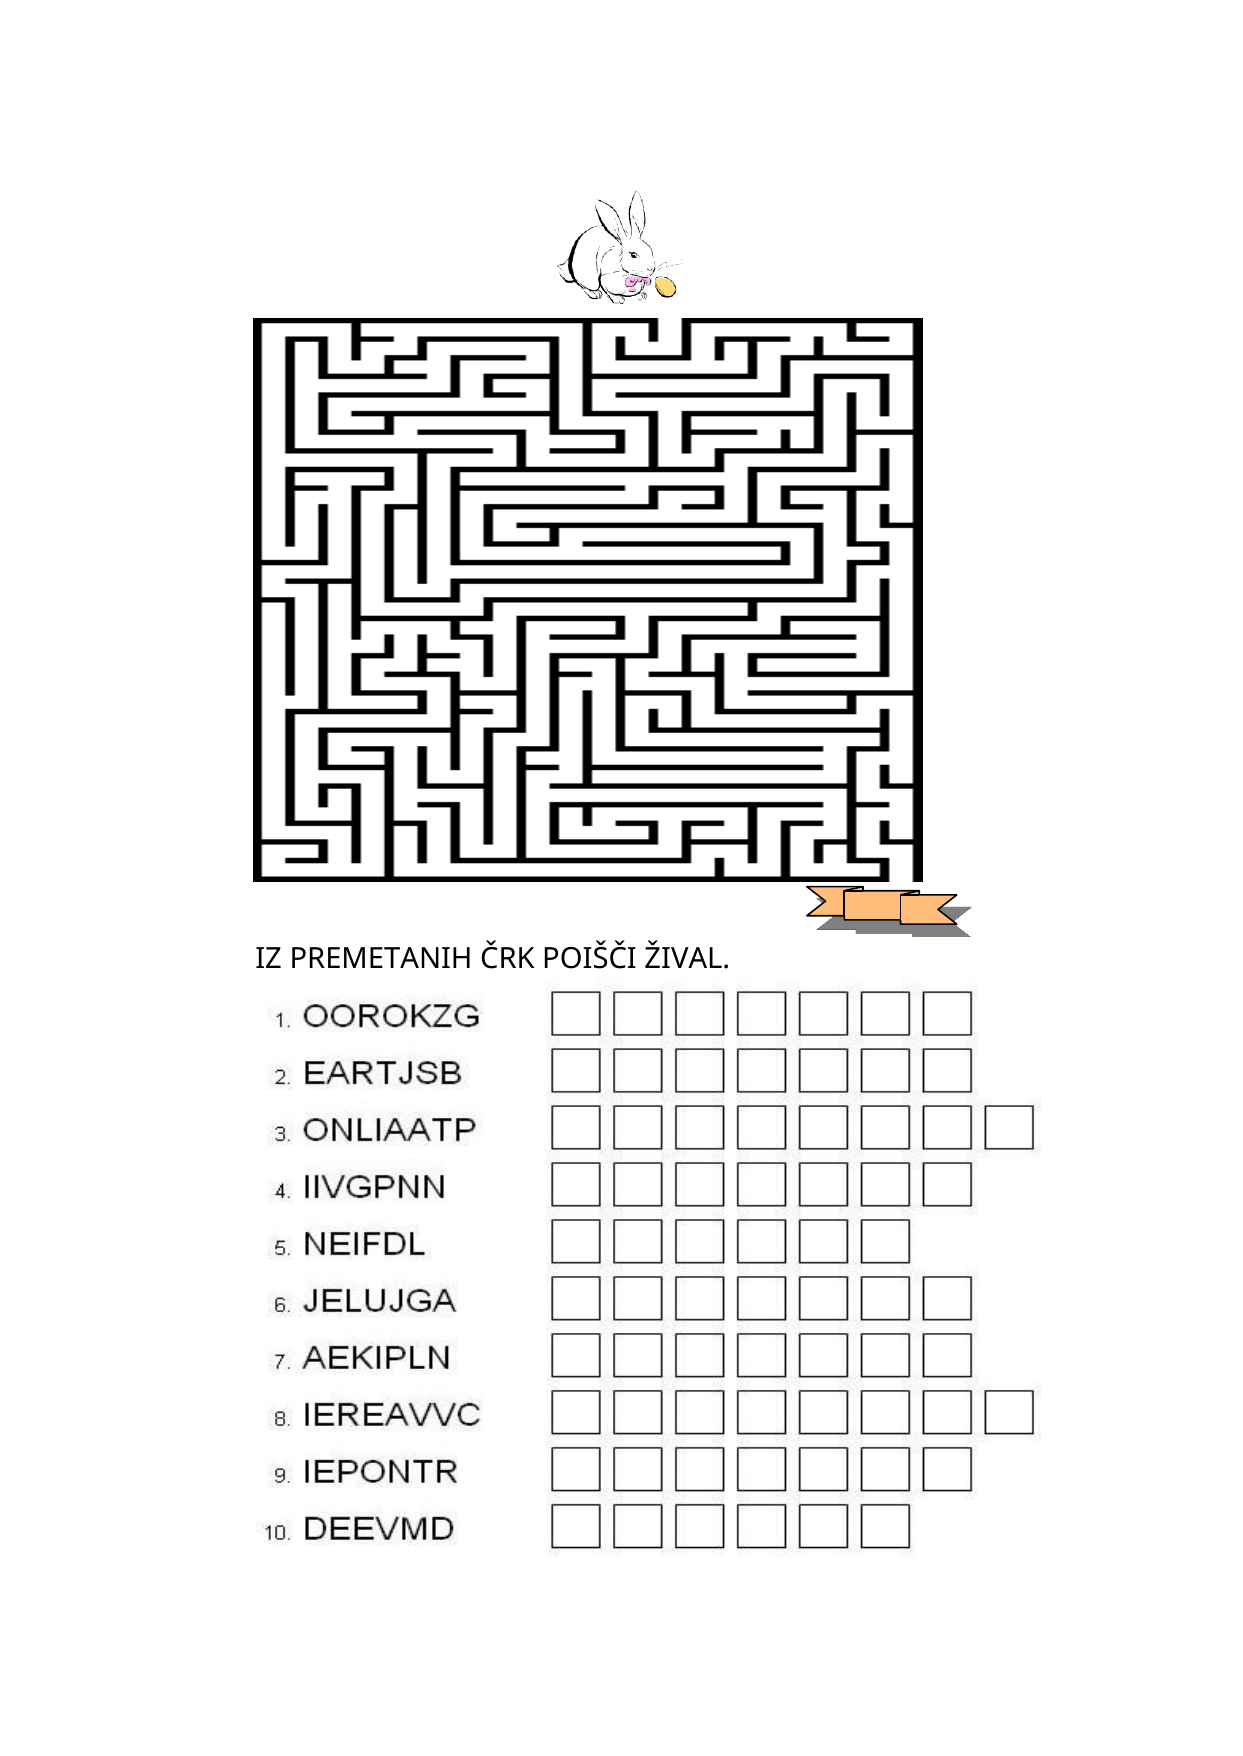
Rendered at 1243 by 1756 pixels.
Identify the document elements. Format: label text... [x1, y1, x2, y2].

picture [556, 190, 683, 304]
picture [816, 898, 823, 906]
picture [253, 318, 923, 882]
picture [255, 976, 1042, 1557]
picture [816, 898, 972, 937]
